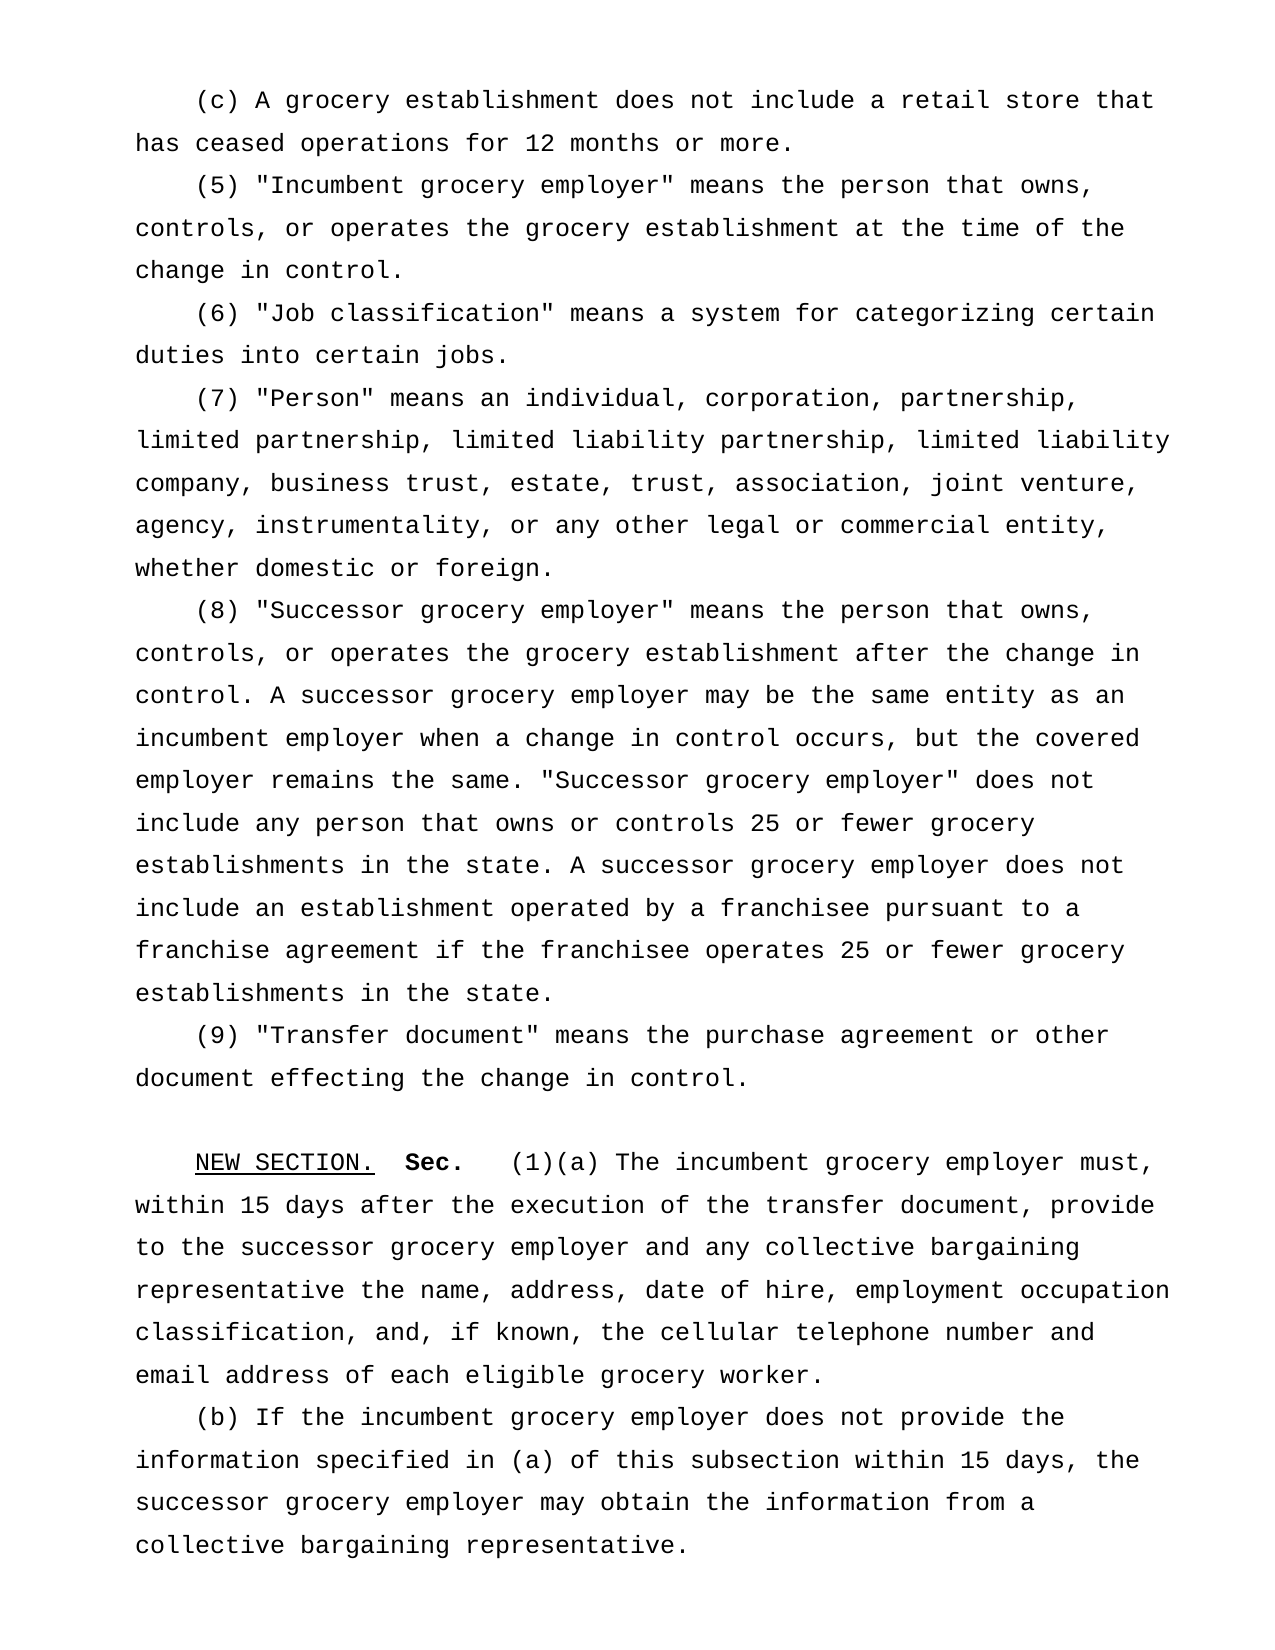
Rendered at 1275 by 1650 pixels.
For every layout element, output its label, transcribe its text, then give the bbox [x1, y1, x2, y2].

text (5) "Incumbent grocery employer" means the person that owns, controls, or operates the grocery establishment at the time of the change in control. [135, 160, 1170, 287]
text NEW SECTION. Sec. (1)(a) The incumbent grocery employer must, within 15 days after the execution of the transfer document, provide to the successor grocery employer and any collective bargaining representative the name, address, date of hire, employment occupation classification, and, if known, the cellular telephone number and email address of each eligible grocery worker. [135, 1137, 1170, 1392]
text (6) "Job classification" means a system for categorizing certain duties into certain jobs. [135, 287, 1170, 372]
text (c) A grocery establishment does not include a retail store that has ceased operations for 12 months or more. [135, 75, 1170, 160]
text (7) "Person" means an individual, corporation, partnership, limited partnership, limited liability partnership, limited liability company, business trust, estate, trust, association, joint venture, agency, instrumentality, or any other legal or commercial entity, whether domestic or foreign. [135, 372, 1170, 585]
text (8) "Successor grocery employer" means the person that owns, controls, or operates the grocery establishment after the change in control. A successor grocery employer may be the same entity as an incumbent employer when a change in control occurs, but the covered employer remains the same. "Successor grocery employer" does not include any person that owns or controls 25 or fewer grocery establishments in the state. A successor grocery employer does not include an establishment operated by a franchisee pursuant to a franchise agreement if the franchisee operates 25 or fewer grocery establishments in the state. [135, 585, 1170, 1010]
text (9) "Transfer document" means the purchase agreement or other document effecting the change in control. [135, 1010, 1170, 1095]
text (b) If the incumbent grocery employer does not provide the information specified in (a) of this subsection within 15 days, the successor grocery employer may obtain the information from a collective bargaining representative. [135, 1392, 1170, 1562]
